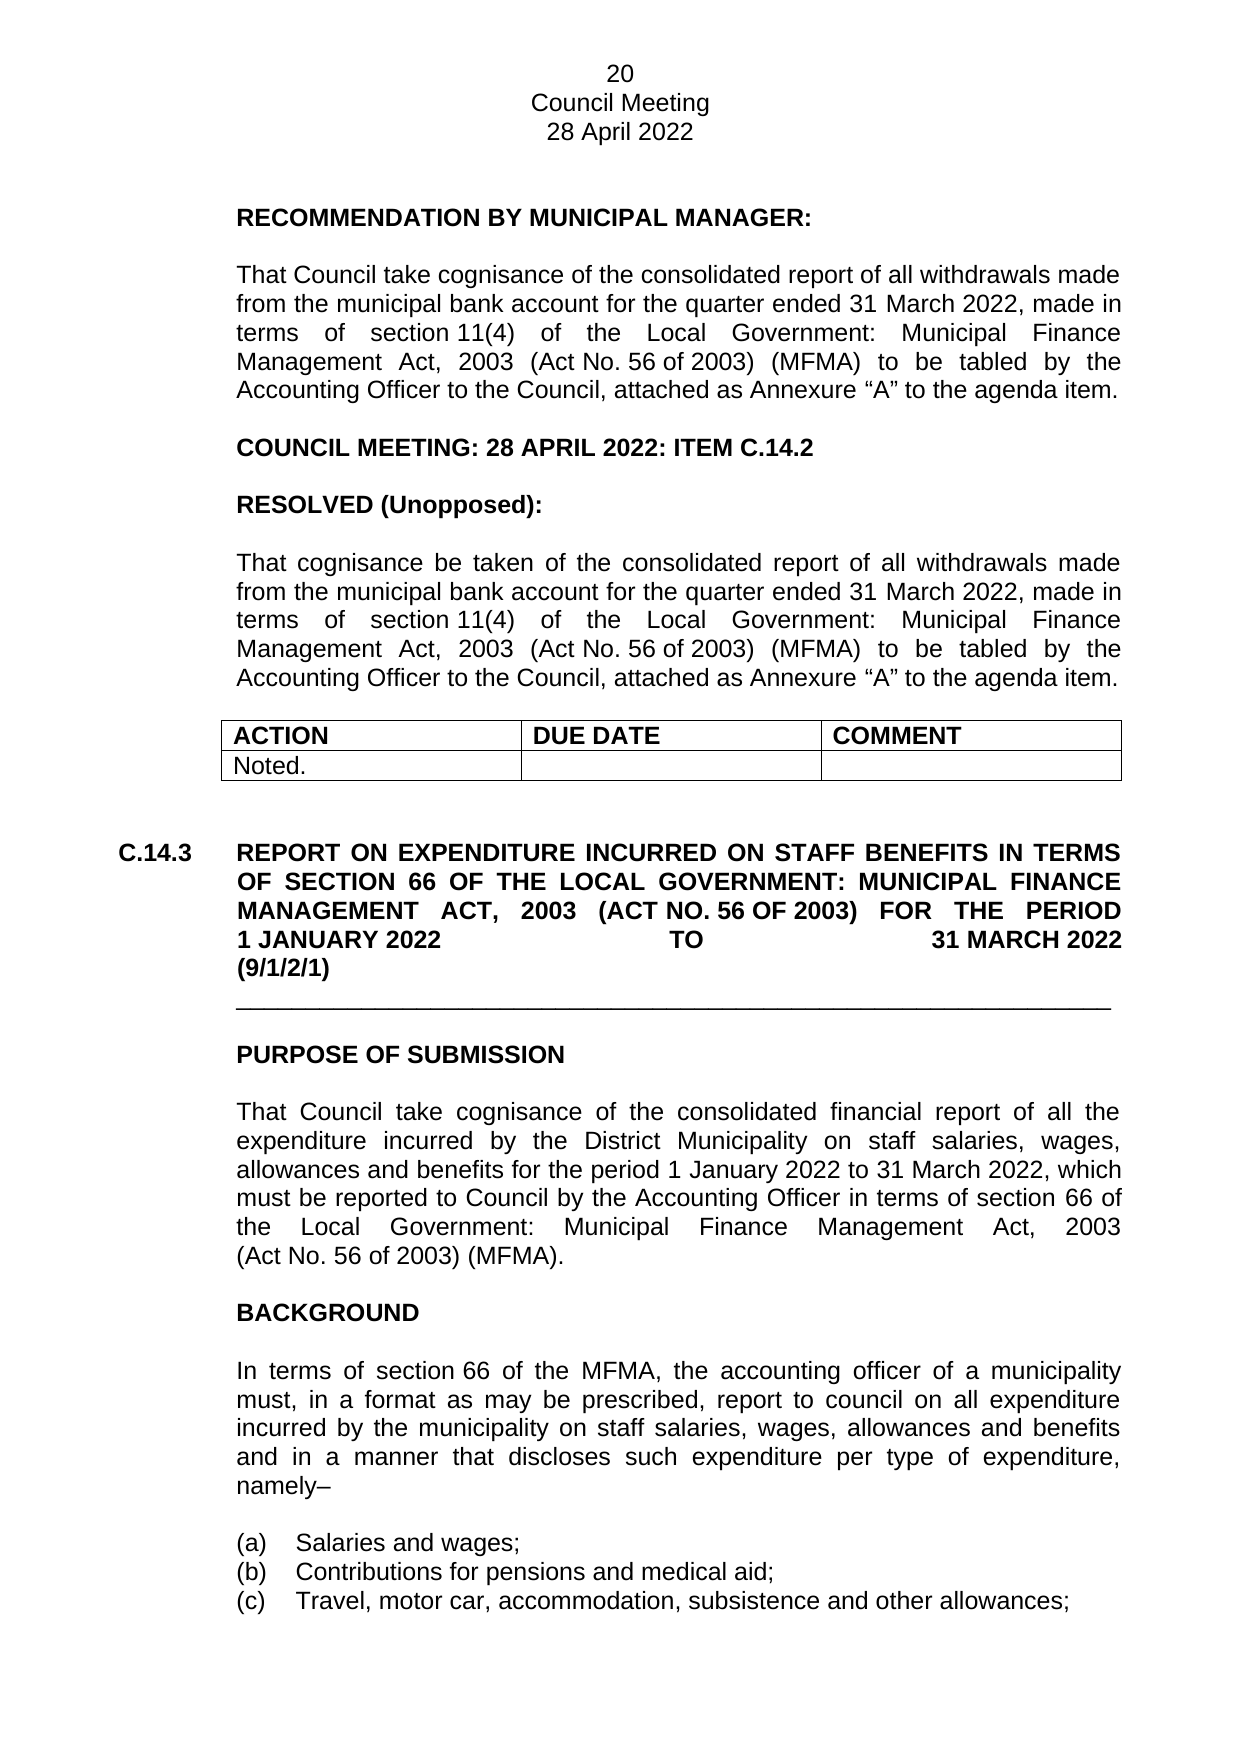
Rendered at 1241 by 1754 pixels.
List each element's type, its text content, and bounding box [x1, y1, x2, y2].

table_cell [522, 751, 821, 780]
list Salaries and wages; [236, 1528, 1122, 1557]
text RESOLVED (Unopposed): [236, 490, 1122, 519]
table_header DUE DATE [522, 721, 821, 750]
list Contributions for pensions and medical aid; [236, 1557, 1122, 1586]
text _______________________________________________________________ [236, 982, 1122, 1011]
table_header ACTION [222, 721, 521, 750]
text RECOMMENDATION BY MUNICIPAL MANAGER: [236, 203, 1122, 232]
table_cell [822, 751, 1121, 780]
table_header COMMENT [822, 721, 1121, 750]
text In terms of section 66 of the MFMA, the accounting officer of a municipality must, in a format as may be prescribed, report to council on all expenditure incurred by the municipality on staff salaries, wages, allowances and benefits and in a manner that discloses such expenditure per type of expenditure, namely– [236, 1356, 1122, 1500]
text That cognisance be taken of the consolidated report of all withdrawals made from the municipal bank account for the quarter ended 31 March 2022, made in terms of section 11(4) of the Local Government: Municipal Finance Management Act, 2003 (Act No. 56 of 2003) (MFMA) to be tabled by the Accounting Officer to the Council, attached as Annexure “A” to the agenda item. [236, 548, 1122, 692]
text PURPOSE OF SUBMISSION [236, 1040, 1122, 1068]
text BACKGROUND [236, 1298, 1122, 1327]
table_cell Noted. [222, 751, 521, 780]
text COUNCIL MEETING: 28 APRIL 2022: ITEM C.14.2 [236, 433, 1122, 462]
list Travel, motor car, accommodation, subsistence and other allowances; [236, 1586, 1122, 1615]
text That Council take cognisance of the consolidated financial report of all the expenditure incurred by the District Municipality on staff salaries, wages, allowances and benefits for the period 1 January 2022 to 31 March 2022, which must be reported to Council by the Accounting Officer in terms of section 66 of the Local Government: Municipal Finance Management Act, 2003 (Act No. 56 of 2003) (MFMA). [236, 1097, 1122, 1270]
text C.14.3 REPORT ON EXPENDITURE INCURRED ON STAFF BENEFITS IN TERMS OF SECTION 66 OF THE LOCAL GOVERNMENT: MUNICIPAL FINANCE MANAGEMENT ACT, 2003 (ACT NO. 56 OF 2003) FOR THE PERIOD 1 JANUARY 2022 TO 31 MARCH 2022 (9/1/2/1) [118, 838, 1122, 982]
text That Council take cognisance of the consolidated report of all withdrawals made from the municipal bank account for the quarter ended 31 March 2022, made in terms of section 11(4) of the Local Government: Municipal Finance Management Act, 2003 (Act No. 56 of 2003) (MFMA) to be tabled by the Accounting Officer to the Council, attached as Annexure “A” to the agenda item. [236, 260, 1122, 404]
